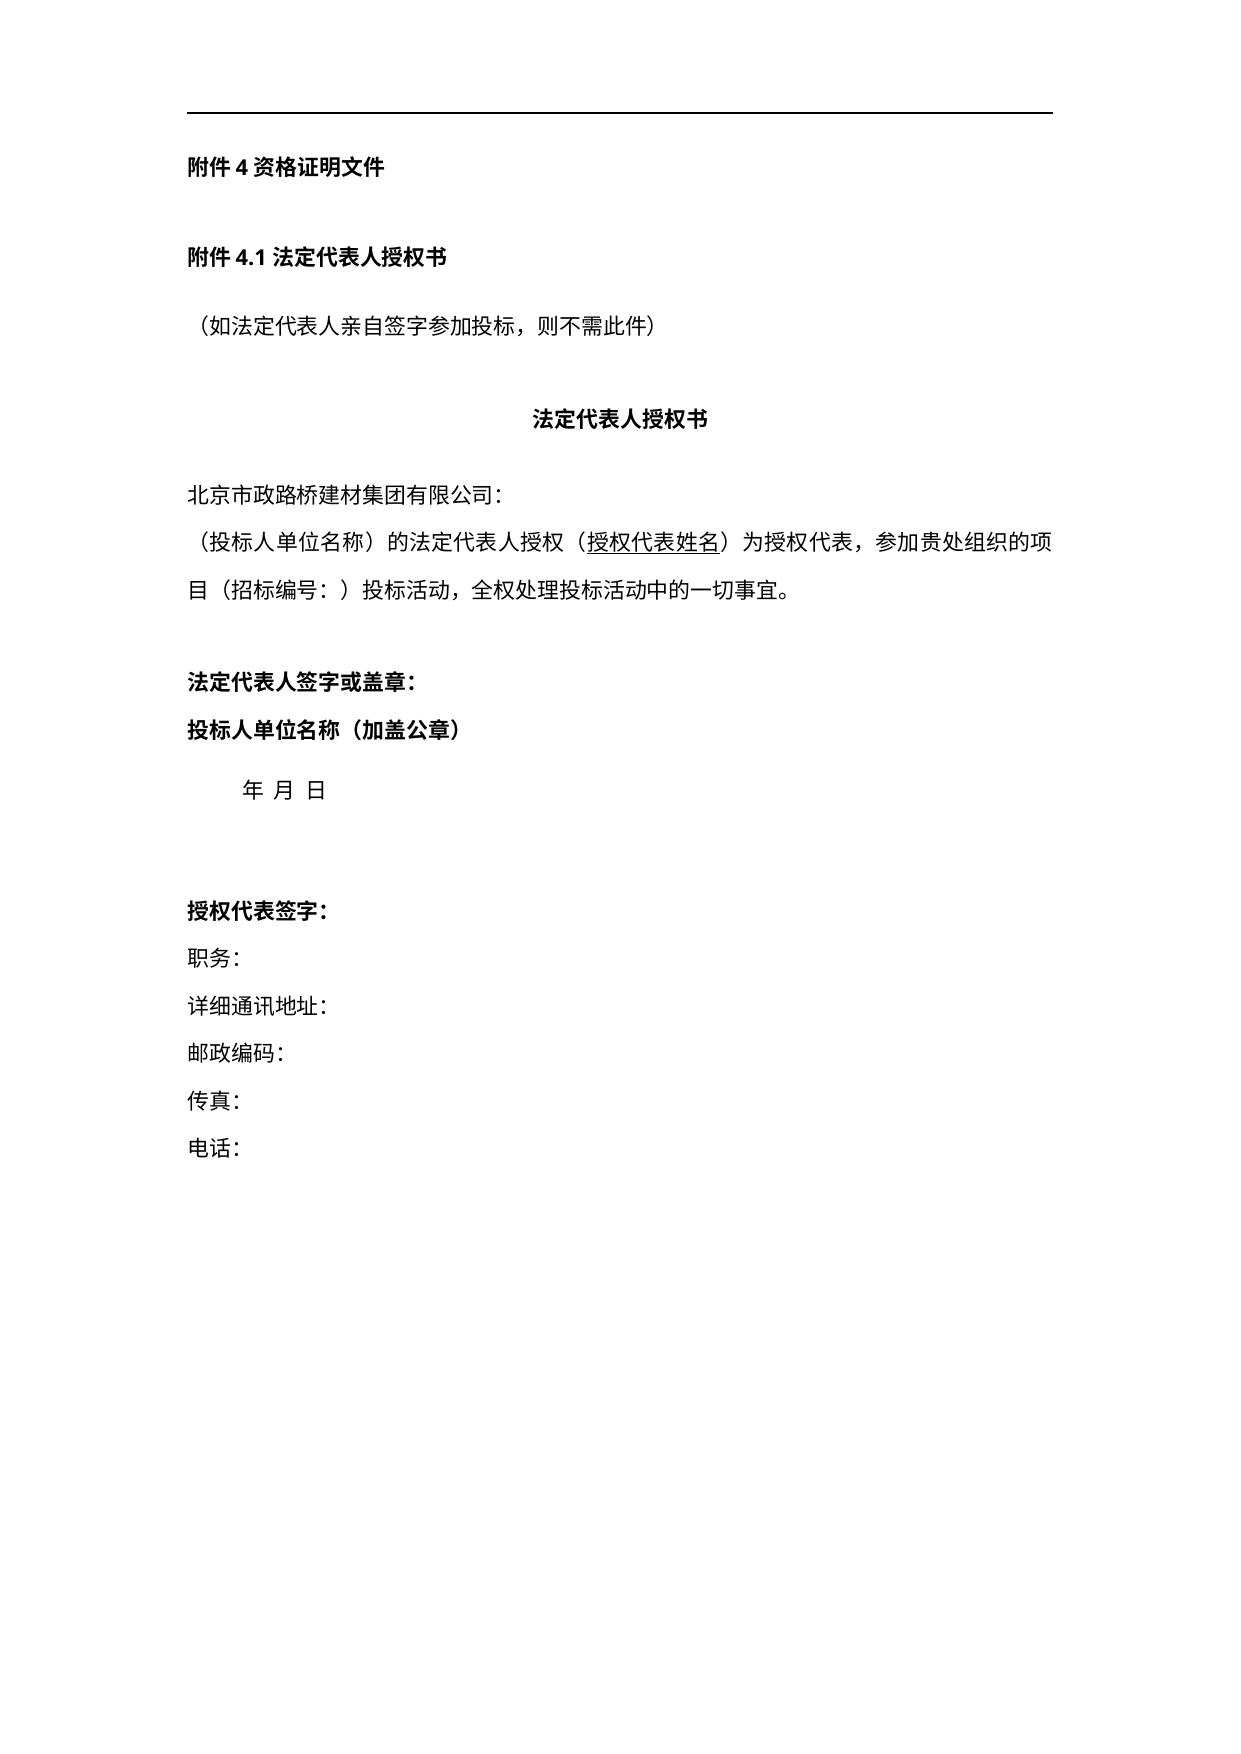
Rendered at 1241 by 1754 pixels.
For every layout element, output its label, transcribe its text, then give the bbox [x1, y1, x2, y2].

text 法定代表人签字或盖章： [187, 665, 1053, 697]
text （如法定代表人亲自签字参加投标，则不需此件） [187, 309, 1053, 341]
text 授权代表签字： [187, 894, 1053, 925]
text （投标人单位名称）的法定代表人授权（授权代表姓名）为授权代表，参加贵处组织的项目（招标编号：）投标活动，全权处理投标活动中的一切事宜。 [187, 525, 1053, 604]
text 年 月 日 [187, 773, 1053, 804]
subtitle 附件4 资格证明文件 [187, 150, 1053, 182]
text 投标人单位名称（加盖公章） [187, 713, 1053, 744]
text 详细通讯地址： [187, 989, 1053, 1020]
text 职务： [187, 941, 1053, 973]
text 邮政编码： [187, 1036, 1053, 1068]
text 电话： [187, 1131, 1053, 1163]
text 北京市政路桥建材集团有限公司： [187, 478, 1053, 509]
text 法定代表人授权书 [187, 402, 1053, 433]
subtitle 附件4.1 法定代表人授权书 [187, 240, 1053, 272]
text 传真： [187, 1084, 1053, 1115]
